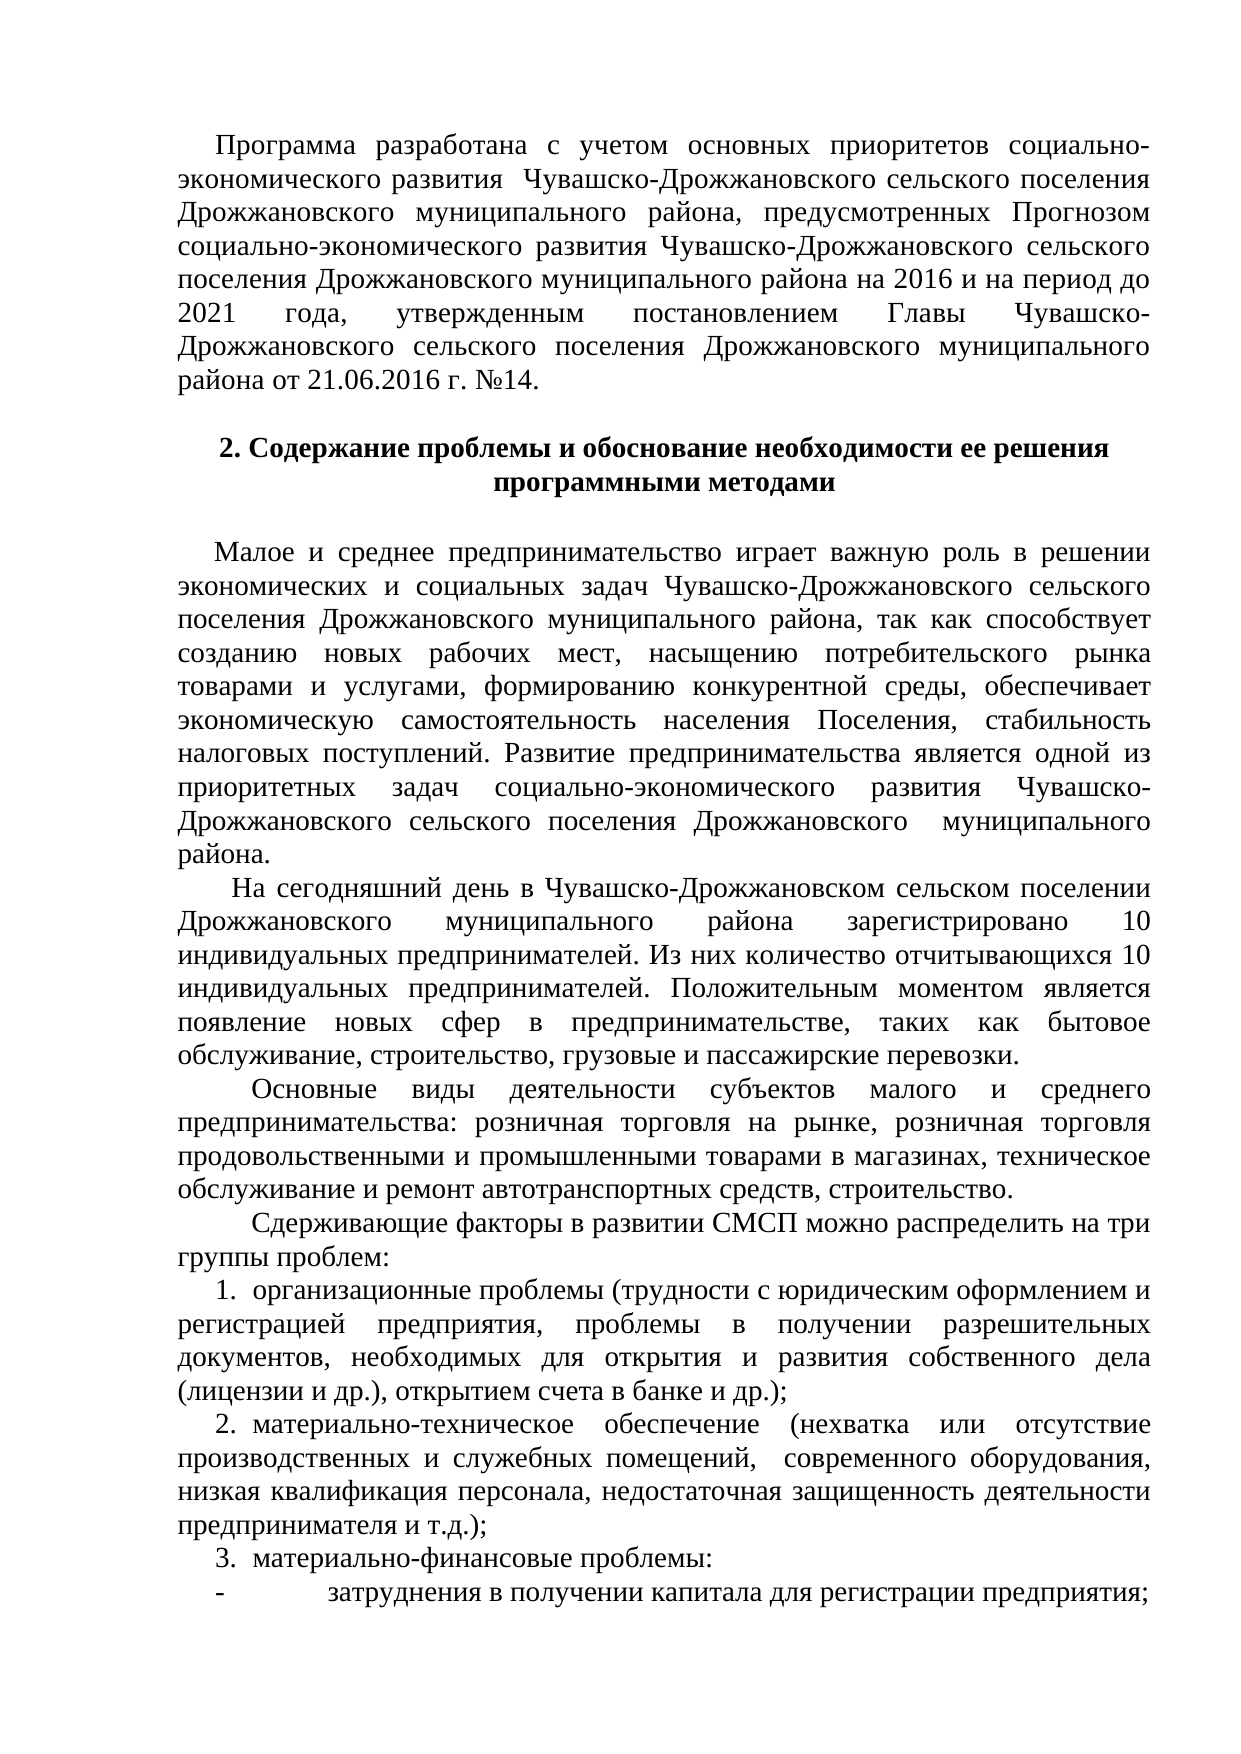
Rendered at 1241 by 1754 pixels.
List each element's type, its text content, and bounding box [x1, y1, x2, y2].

text Сдерживающие факторы в развитии СМСП можно распределить на три группы проблем: [177, 1205, 1152, 1272]
text Основные виды деятельности субъектов малого и среднего предпринимательства: розничная торговля на рынке, розничная торговля продовольственными и промышленными товарами в магазинах, техническое обслуживание и ремонт автотранспортных средств, строительство. [177, 1071, 1152, 1205]
text На сегодняшний день в Чувашско-Дрожжановском сельском поселении Дрожжановского муниципального района зарегистрировано 10 индивидуальных предпринимателей. Из них количество отчитывающихся 10 индивидуальных предпринимателей. Положительным моментом является появление новых сфер в предпринимательстве, таких как бытовое обслуживание, строительство, грузовые и пассажирские перевозки. [177, 870, 1152, 1071]
list материально-техническое обеспечение (нехватка или отсутствие производственных и служебных помещений, современного оборудования, низкая квалификация персонала, недостаточная защищенность деятельности предпринимателя и т.д.); [177, 1406, 1152, 1541]
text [177, 94, 1152, 396]
list затруднения в получении капитала для регистрации предприятия; [177, 1574, 1152, 1608]
list организационные проблемы (трудности с юридическим оформлением и регистрацией предприятия, проблемы в получении разрешительных документов, необходимых для открытия и развития собственного дела (лицензии и др.), открытием счета в банке и др.); [177, 1272, 1152, 1406]
list материально-финансовые проблемы: [177, 1541, 1152, 1574]
text Малое и среднее предпринимательство играет важную роль в решении экономических и социальных задач Чувашско-Дрожжановского сельского поселения Дрожжановского муниципального района, так как способствует созданию новых рабочих мест, насыщению потребительского рынка товарами и услугами, формированию конкурентной среды, обеспечивает экономическую самостоятельность населения Поселения, стабильность налоговых поступлений. Развитие предпринимательства является одной из приоритетных задач социально-экономического развития Чувашско-Дрожжановского сельского поселения Дрожжановского муниципального района. [177, 501, 1152, 870]
text 2. Содержание проблемы и обоснование необходимости ее решения программными методами [177, 431, 1152, 498]
